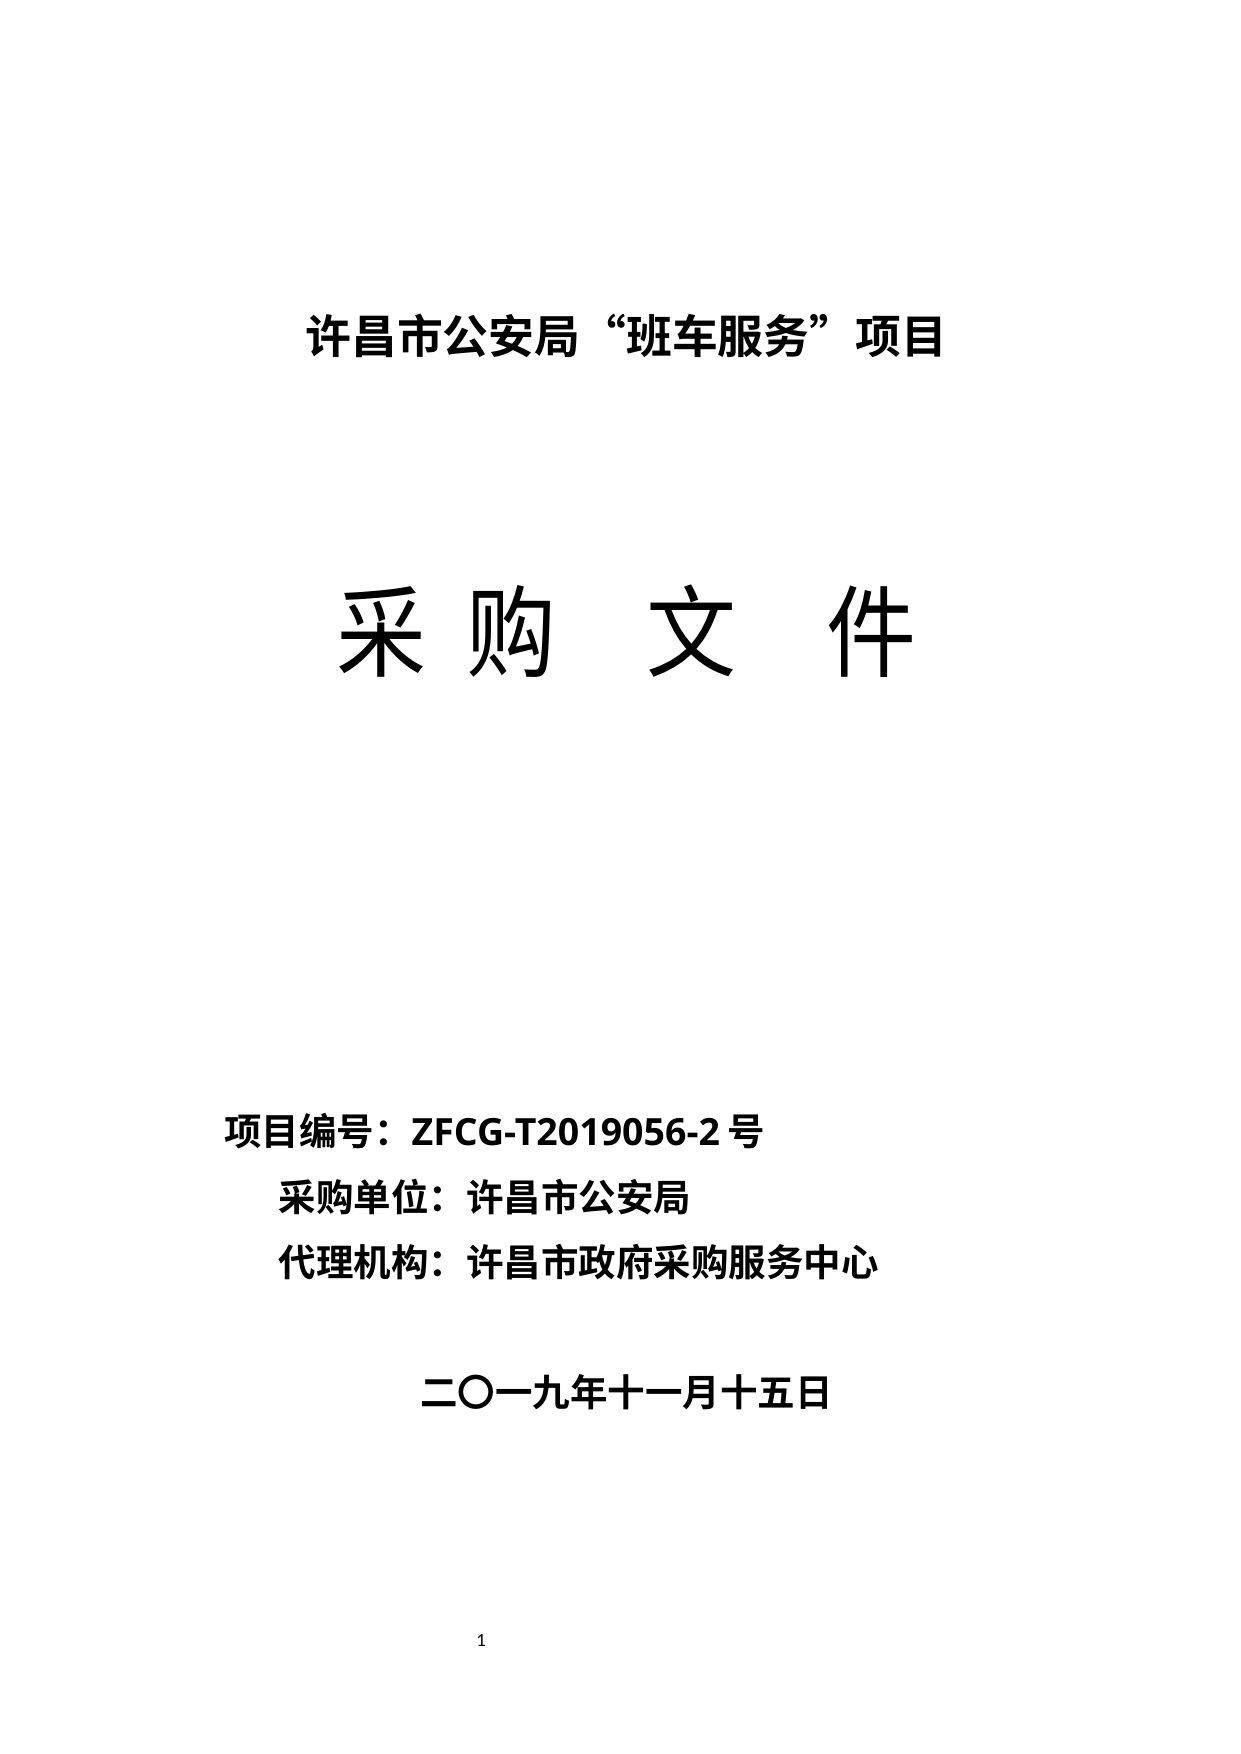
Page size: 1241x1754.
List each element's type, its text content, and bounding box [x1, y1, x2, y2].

text 项目编号：ZFCG-T2019056-2号 [165, 1097, 1087, 1162]
text 二〇一九年十一月十五日 [165, 1357, 1087, 1422]
text 采 购 文 件 [165, 544, 1087, 707]
text 采购单位：许昌市公安局 [165, 1162, 1087, 1227]
text 许昌市公安局“班车服务”项目 [165, 284, 1087, 382]
text 代理机构：许昌市政府采购服务中心 [165, 1227, 1087, 1292]
